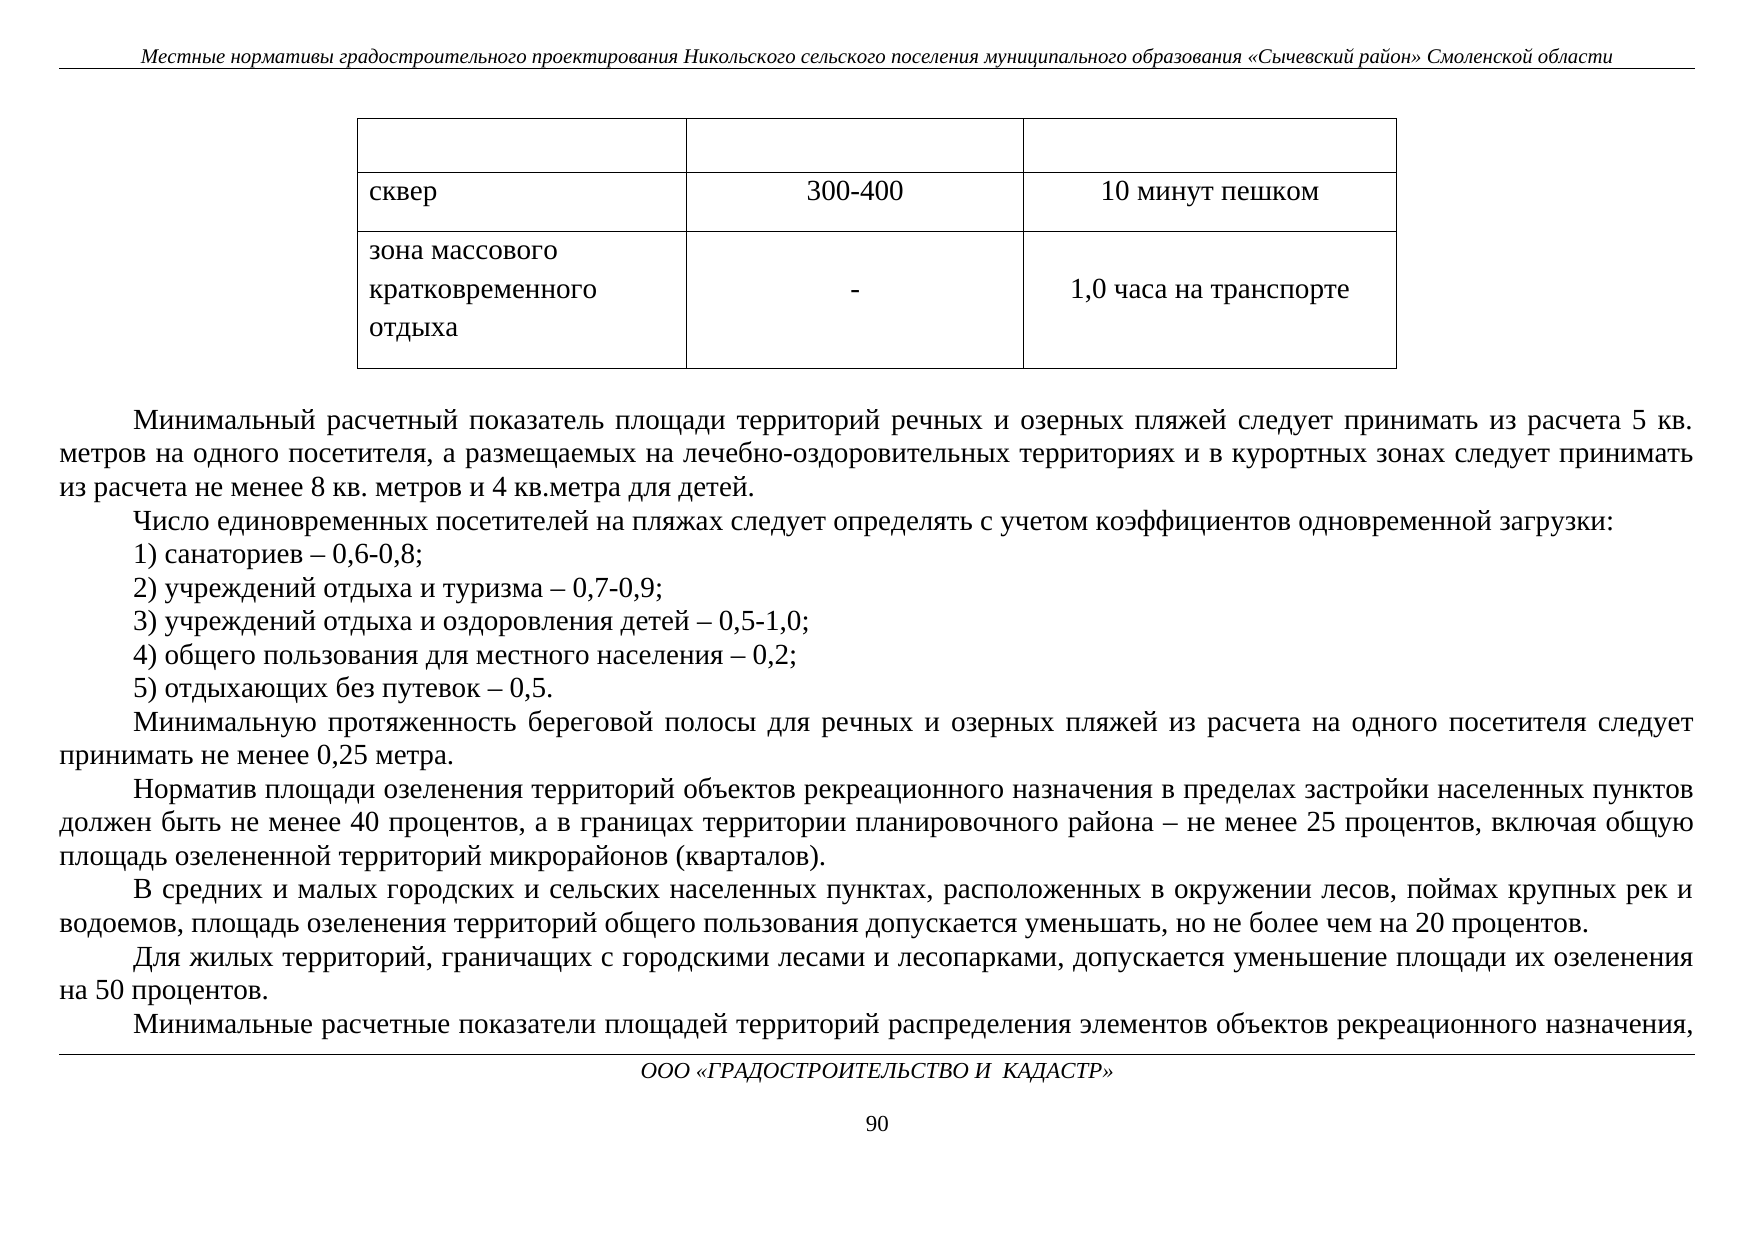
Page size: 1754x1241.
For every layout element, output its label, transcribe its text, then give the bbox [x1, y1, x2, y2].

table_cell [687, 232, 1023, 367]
text Норматив площади озеленения территорий объектов рекреационного назначения в пределах застройки населенных пунктов должен быть не менее 40 процентов, а в границах территории планировочного района – не менее 25 процентов, включая общую площадь озелененной территорий микрорайонов (кварталов). [59, 771, 1695, 872]
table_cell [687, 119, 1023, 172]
text Для жилых территорий, граничащих с городскими лесами и лесопарками, допускается уменьшение площади их озеленения на 50 процентов. [59, 939, 1695, 1006]
text 5) отдыхающих без путевок – 0,5. [59, 670, 1695, 704]
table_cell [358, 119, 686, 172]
text 4) общего пользования для местного населения – 0,2; [59, 637, 1695, 670]
text Минимальную протяженность береговой полосы для речных и озерных пляжей из расчета на одного посетителя следует принимать не менее 0,25 метра. [59, 704, 1695, 771]
text 3) учреждений отдыха и оздоровления детей – 0,5-1,0; [59, 603, 1695, 637]
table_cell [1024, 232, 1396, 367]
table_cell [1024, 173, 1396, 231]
text 1) санаториев – 0,6-0,8; [59, 536, 1695, 570]
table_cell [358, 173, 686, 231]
text Число единовременных посетителей на пляжах следует определять с учетом коэффициентов одновременной загрузки: [59, 503, 1695, 536]
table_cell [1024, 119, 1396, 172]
text В средних и малых городских и сельских населенных пунктах, расположенных в окружении лесов, поймах крупных рек и водоемов, площадь озеленения территорий общего пользования допускается уменьшать, но не более чем на 20 процентов. [59, 872, 1695, 939]
text 2) учреждений отдыха и туризма – 0,7-0,9; [59, 570, 1695, 603]
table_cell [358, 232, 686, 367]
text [59, 1006, 1695, 1039]
text Минимальный расчетный показатель площади территорий речных и озерных пляжей следует принимать из расчета 5 кв. метров на одного посетителя, а размещаемых на лечебно-оздоровительных территориях и в курортных зонах следует принимать из расчета не менее 8 кв. метров и 4 кв.метра для детей. [59, 402, 1695, 503]
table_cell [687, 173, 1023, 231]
